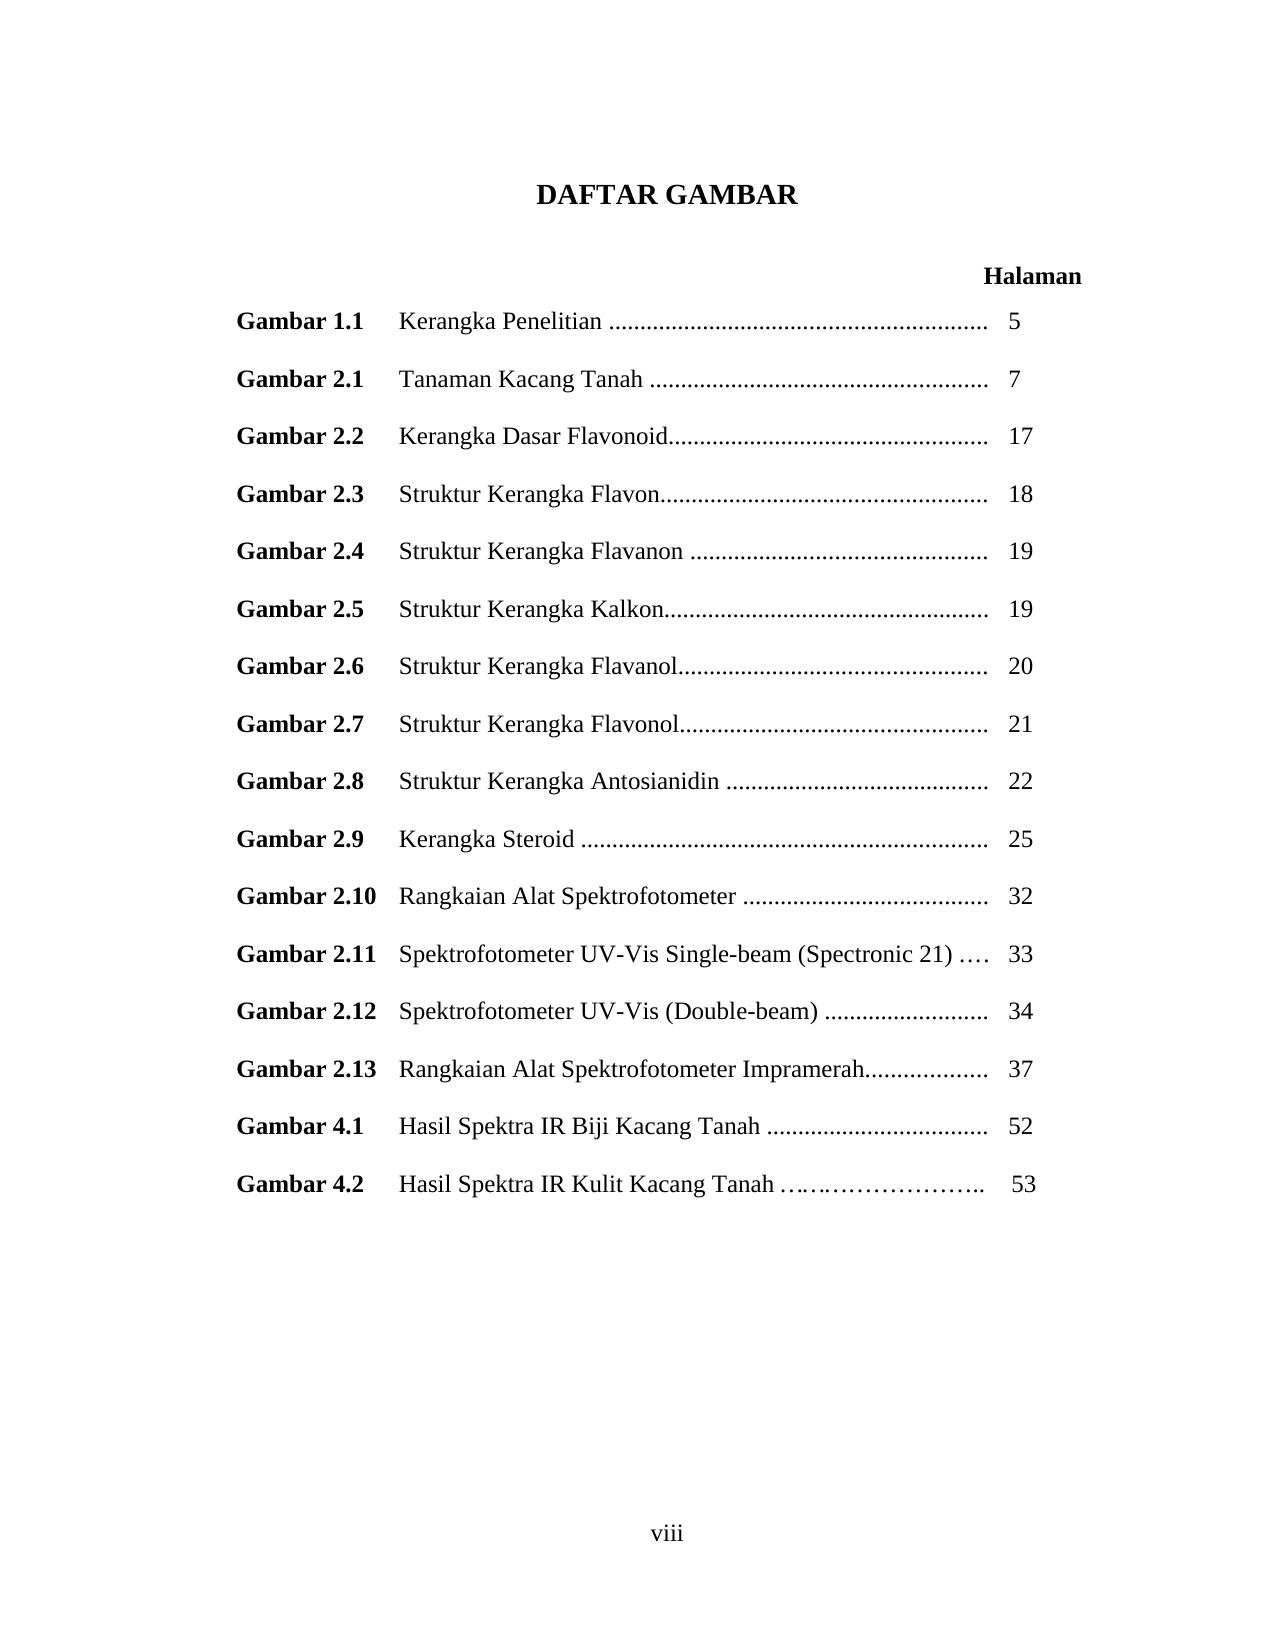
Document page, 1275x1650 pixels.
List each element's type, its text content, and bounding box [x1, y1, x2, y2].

text Gambar 1.1 Kerangka Penelitian 5 [236, 306, 1098, 335]
text Gambar 2.7 Struktur Kerangka Flavonol 21 [236, 709, 1098, 738]
text Gambar 2.9 Kerangka Steroid 25 [236, 824, 1098, 853]
text Gambar 2.10 Rangkaian Alat Spektrofotometer 32 [236, 881, 1098, 910]
text Gambar 2.11 Spektrofotometer UV-Vis Single-beam (Spectronic 21) 33 [236, 939, 1098, 968]
text Gambar 2.13 Rangkaian Alat Spektrofotometer Impramerah 37 [236, 1054, 1098, 1083]
text Gambar 4.1 Hasil Spektra IR Biji Kacang Tanah 52 [236, 1111, 1098, 1140]
text Gambar 2.12 Spektrofotometer UV-Vis (Double-beam) 34 [236, 996, 1098, 1025]
text Halaman [236, 261, 1098, 290]
text Gambar 2.6 Struktur Kerangka Flavanol 20 [236, 651, 1098, 680]
text Gambar 2.8 Struktur Kerangka Antosianidin 22 [236, 766, 1098, 795]
text Gambar 2.2 Kerangka Dasar Flavonoid 17 [236, 421, 1098, 450]
text Gambar 2.5 Struktur Kerangka Kalkon 19 [236, 594, 1098, 623]
text DAFTAR GAMBAR [236, 177, 1098, 211]
text Gambar 2.3 Struktur Kerangka Flavon 18 [236, 479, 1098, 508]
text Gambar 2.1 Tanaman Kacang Tanah 7 [236, 364, 1098, 393]
text Gambar 4.2 Hasil Spektra IR Kulit Kacang Tanah …………………….. 53 [236, 1169, 1098, 1198]
text Gambar 2.4 Struktur Kerangka Flavanon 19 [236, 536, 1098, 565]
